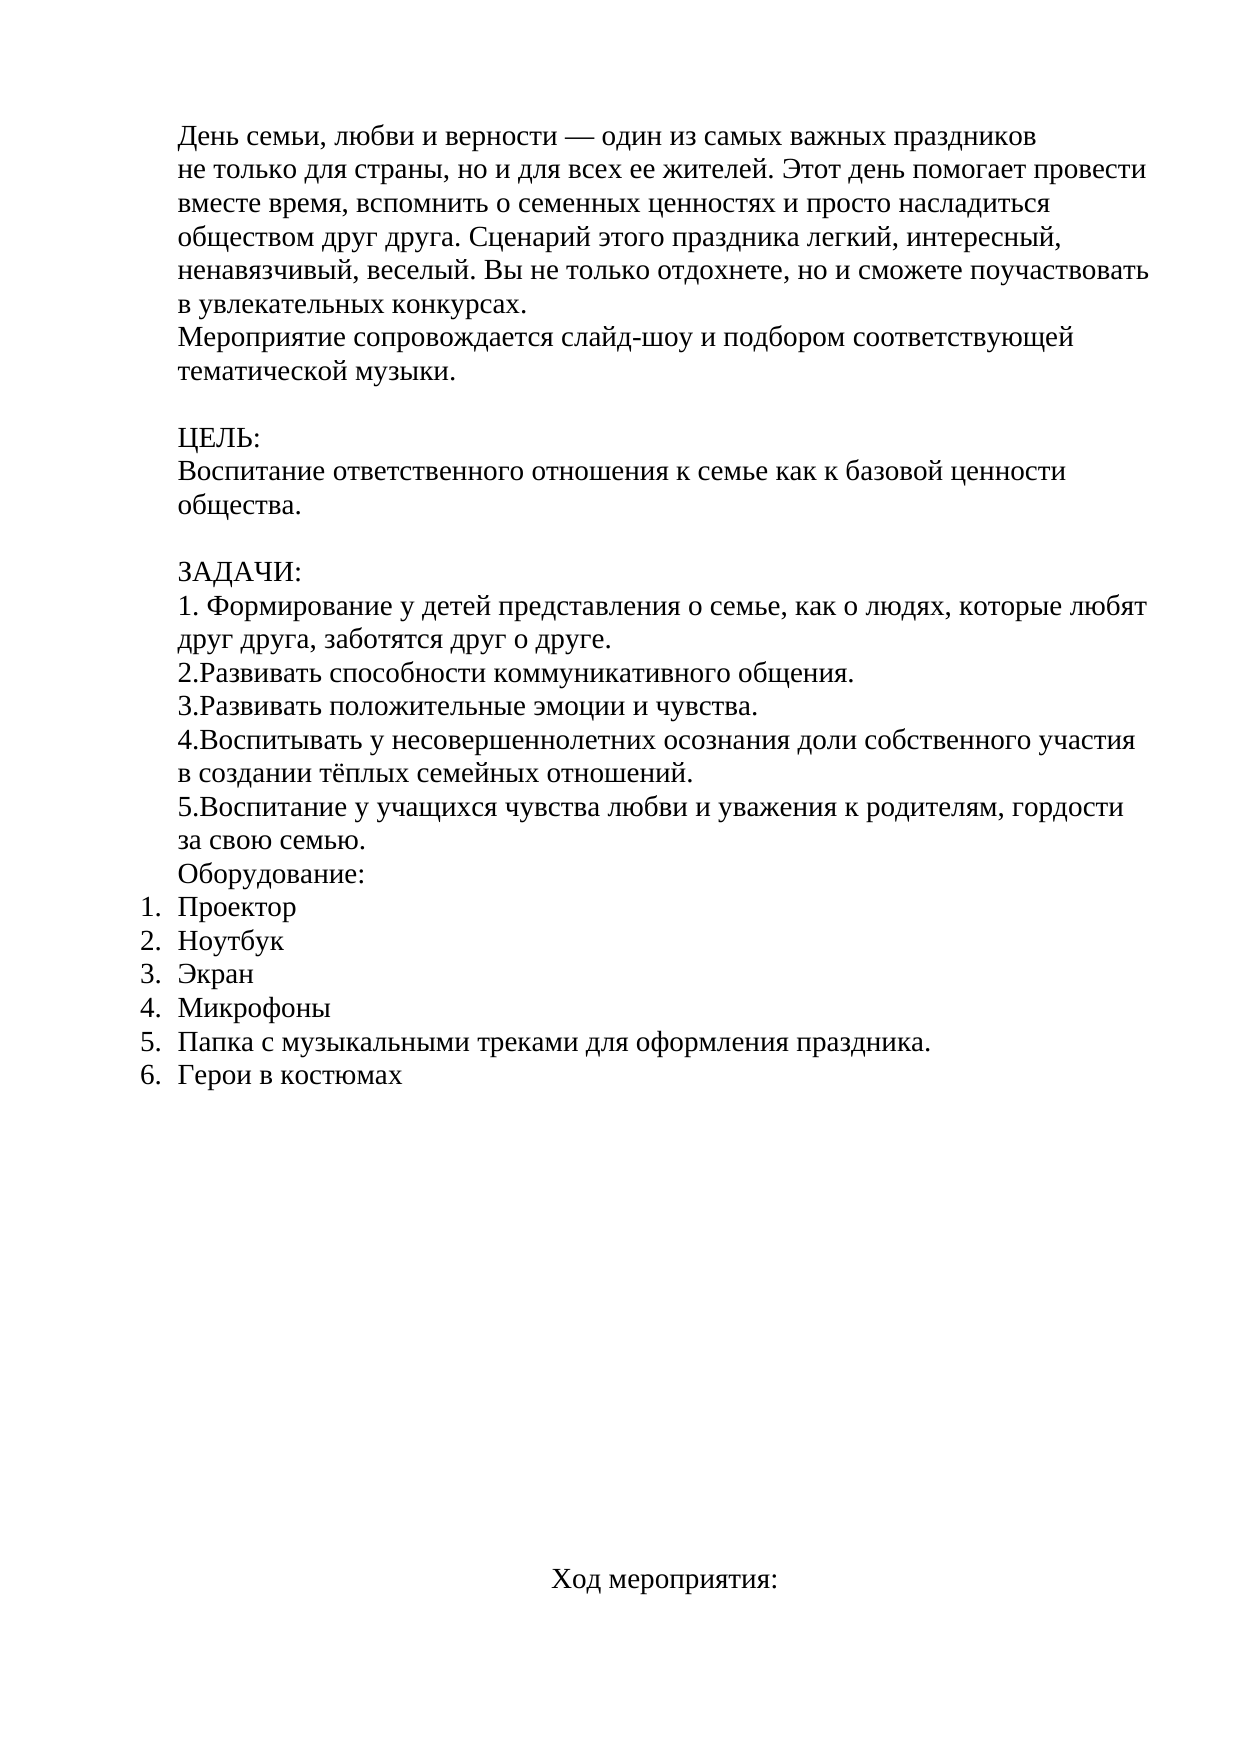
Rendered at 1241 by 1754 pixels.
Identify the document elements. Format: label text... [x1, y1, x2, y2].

text ЦЕЛЬ: [177, 386, 1152, 453]
text ЗАДАЧИ: [177, 554, 1152, 588]
text Ход мероприятия: [177, 1561, 1152, 1594]
list Ноутбук [140, 923, 1152, 957]
text 3.Развивать положительные эмоции и чувства. [177, 688, 1152, 722]
text 2.Развивать способности коммуникативного общения. [177, 655, 1152, 688]
text Оборудование: [177, 856, 1152, 889]
list Экран [140, 957, 1152, 990]
text 5.Воспитание у учащихся чувства любви и уважения к родителям, гордости за свою семью. [177, 789, 1152, 856]
list Папка с музыкальными треками для оформления праздника. [140, 1024, 1152, 1057]
text Воспитание ответственного отношения к семье как к базовой ценности общества. [177, 453, 1152, 521]
text День семьи, любви и верности — один из самых важных праздников не только для страны, но и для всех ее жителей. Этот день помогает провести вместе время, вспомнить о семенных ценностях и просто насладиться обществом друг друга. Сценарий этого праздника легкий, интересный, ненавязчивый, веселый. Вы не только отдохнете, но и сможете поучаствовать в увлекательных конкурсах. [177, 118, 1152, 319]
text Мероприятие сопровождается слайд-шоу и подбором соответствующей тематической музыки. [177, 319, 1152, 386]
list Герои в костюмах [140, 1057, 1152, 1091]
text 1. Формирование у детей представления о семье, как о людях, которые любят друг друга, заботятся друг о друге. [177, 588, 1152, 655]
text 4.Воспитывать у несовершеннолетних осознания доли собственного участия в создании тёплых семейных отношений. [177, 722, 1152, 789]
list Микрофоны [140, 990, 1152, 1024]
list Проектор [140, 889, 1152, 923]
